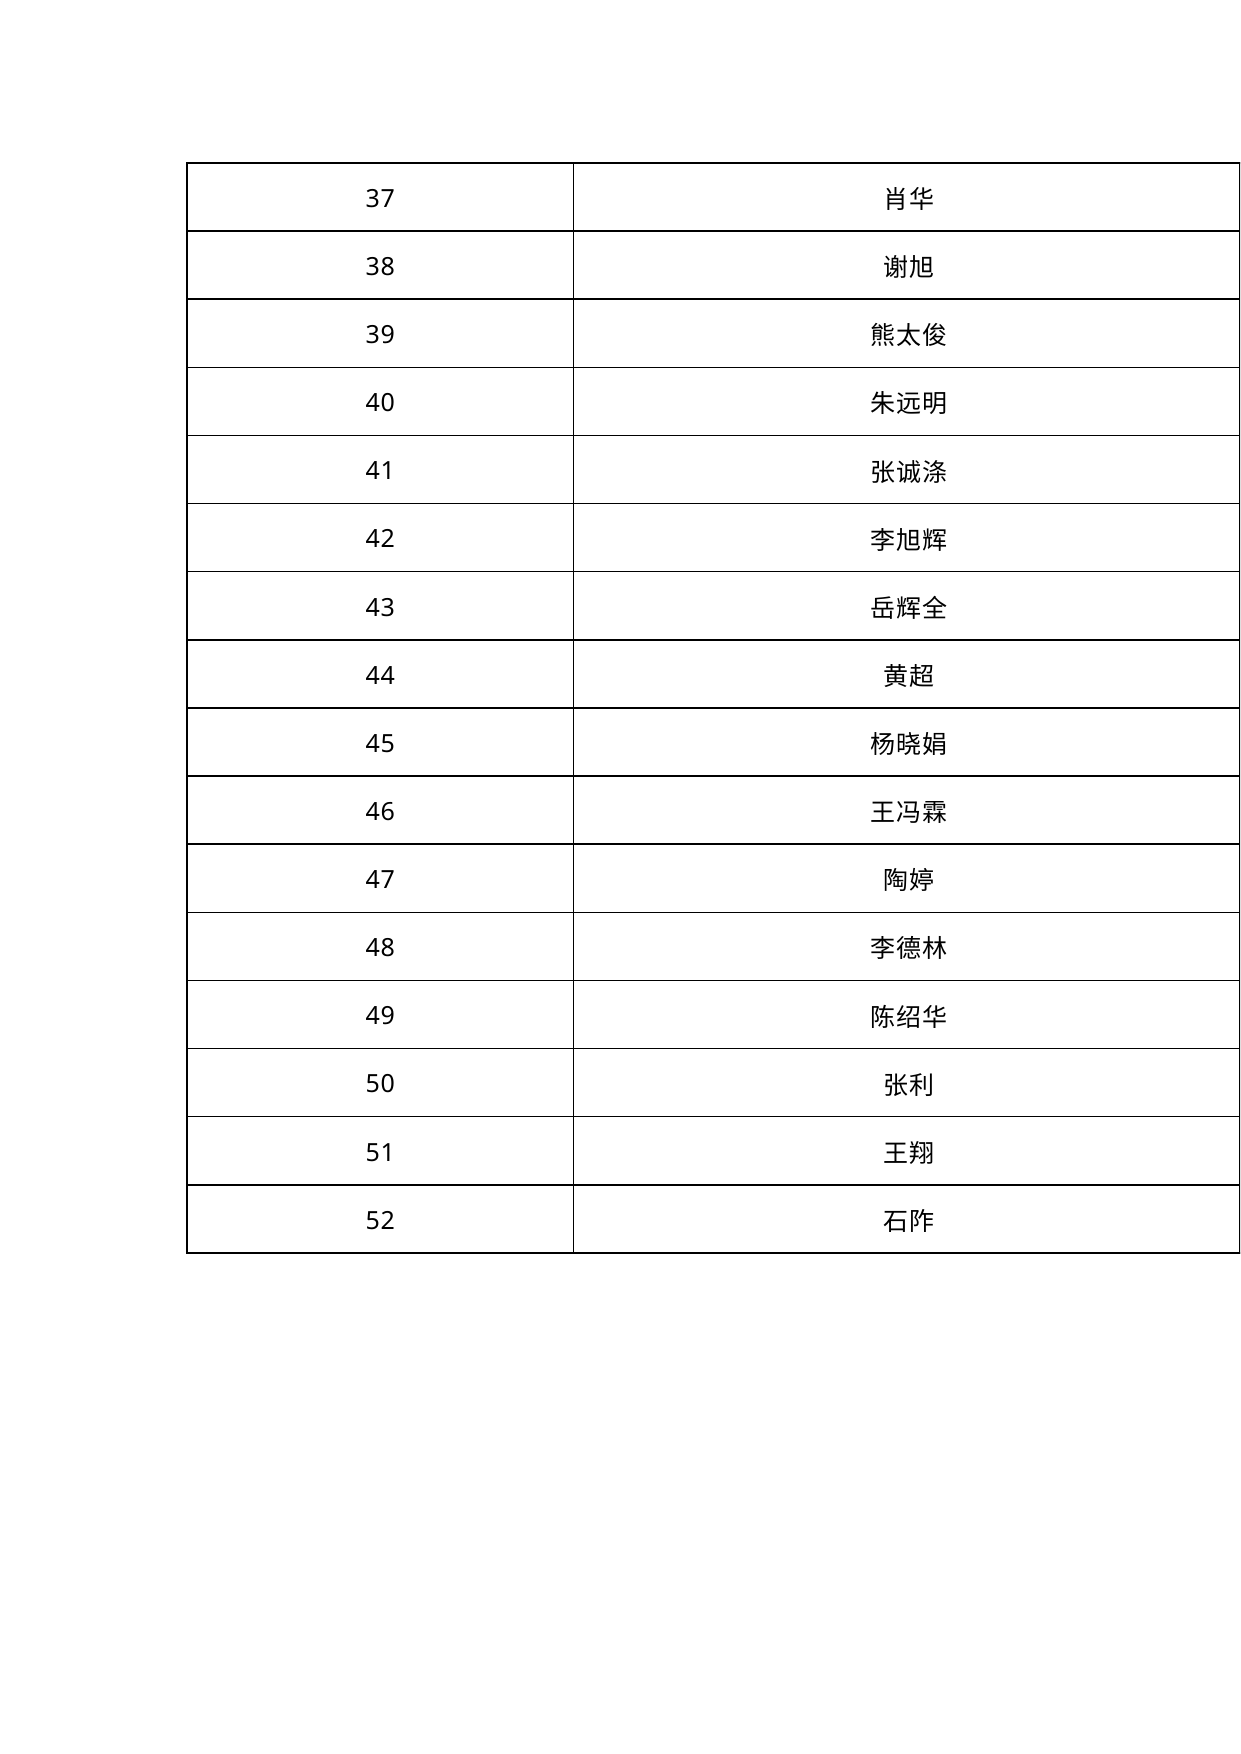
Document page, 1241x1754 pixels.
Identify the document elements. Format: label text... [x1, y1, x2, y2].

table_cell 48 [188, 913, 573, 979]
table_cell 44 [188, 641, 573, 707]
table_cell 38 [188, 232, 573, 298]
table_cell 岳辉全 [574, 572, 1239, 639]
table_cell 49 [188, 981, 573, 1048]
table_cell 陈绍华 [574, 981, 1239, 1048]
table_cell 47 [188, 845, 573, 911]
table_cell 熊太俊 [574, 300, 1239, 366]
table_cell 46 [188, 777, 573, 843]
table_cell 37 [188, 164, 573, 230]
table_cell 40 [188, 368, 573, 434]
table_cell 39 [188, 300, 573, 366]
table_cell 石阼 [574, 1186, 1239, 1252]
table_cell 41 [188, 436, 573, 503]
table_cell 50 [188, 1049, 573, 1116]
table_cell 李德林 [574, 913, 1239, 979]
table_cell 43 [188, 572, 573, 639]
table_cell 杨晓娟 [574, 709, 1239, 775]
table_cell 谢旭 [574, 232, 1239, 298]
table_cell 黄超 [574, 641, 1239, 707]
table_cell 52 [188, 1186, 573, 1252]
table_cell 51 [188, 1117, 573, 1184]
table_cell 张利 [574, 1049, 1239, 1116]
table_cell 45 [188, 709, 573, 775]
table_cell 陶婷 [574, 845, 1239, 911]
table_cell 张诚涤 [574, 436, 1239, 503]
table_cell 朱远明 [574, 368, 1239, 434]
table_cell 肖华 [574, 164, 1239, 230]
table_cell 李旭辉 [574, 504, 1239, 571]
table_cell 王冯霖 [574, 777, 1239, 843]
table_cell 42 [188, 504, 573, 571]
table_cell 王翔 [574, 1117, 1239, 1184]
